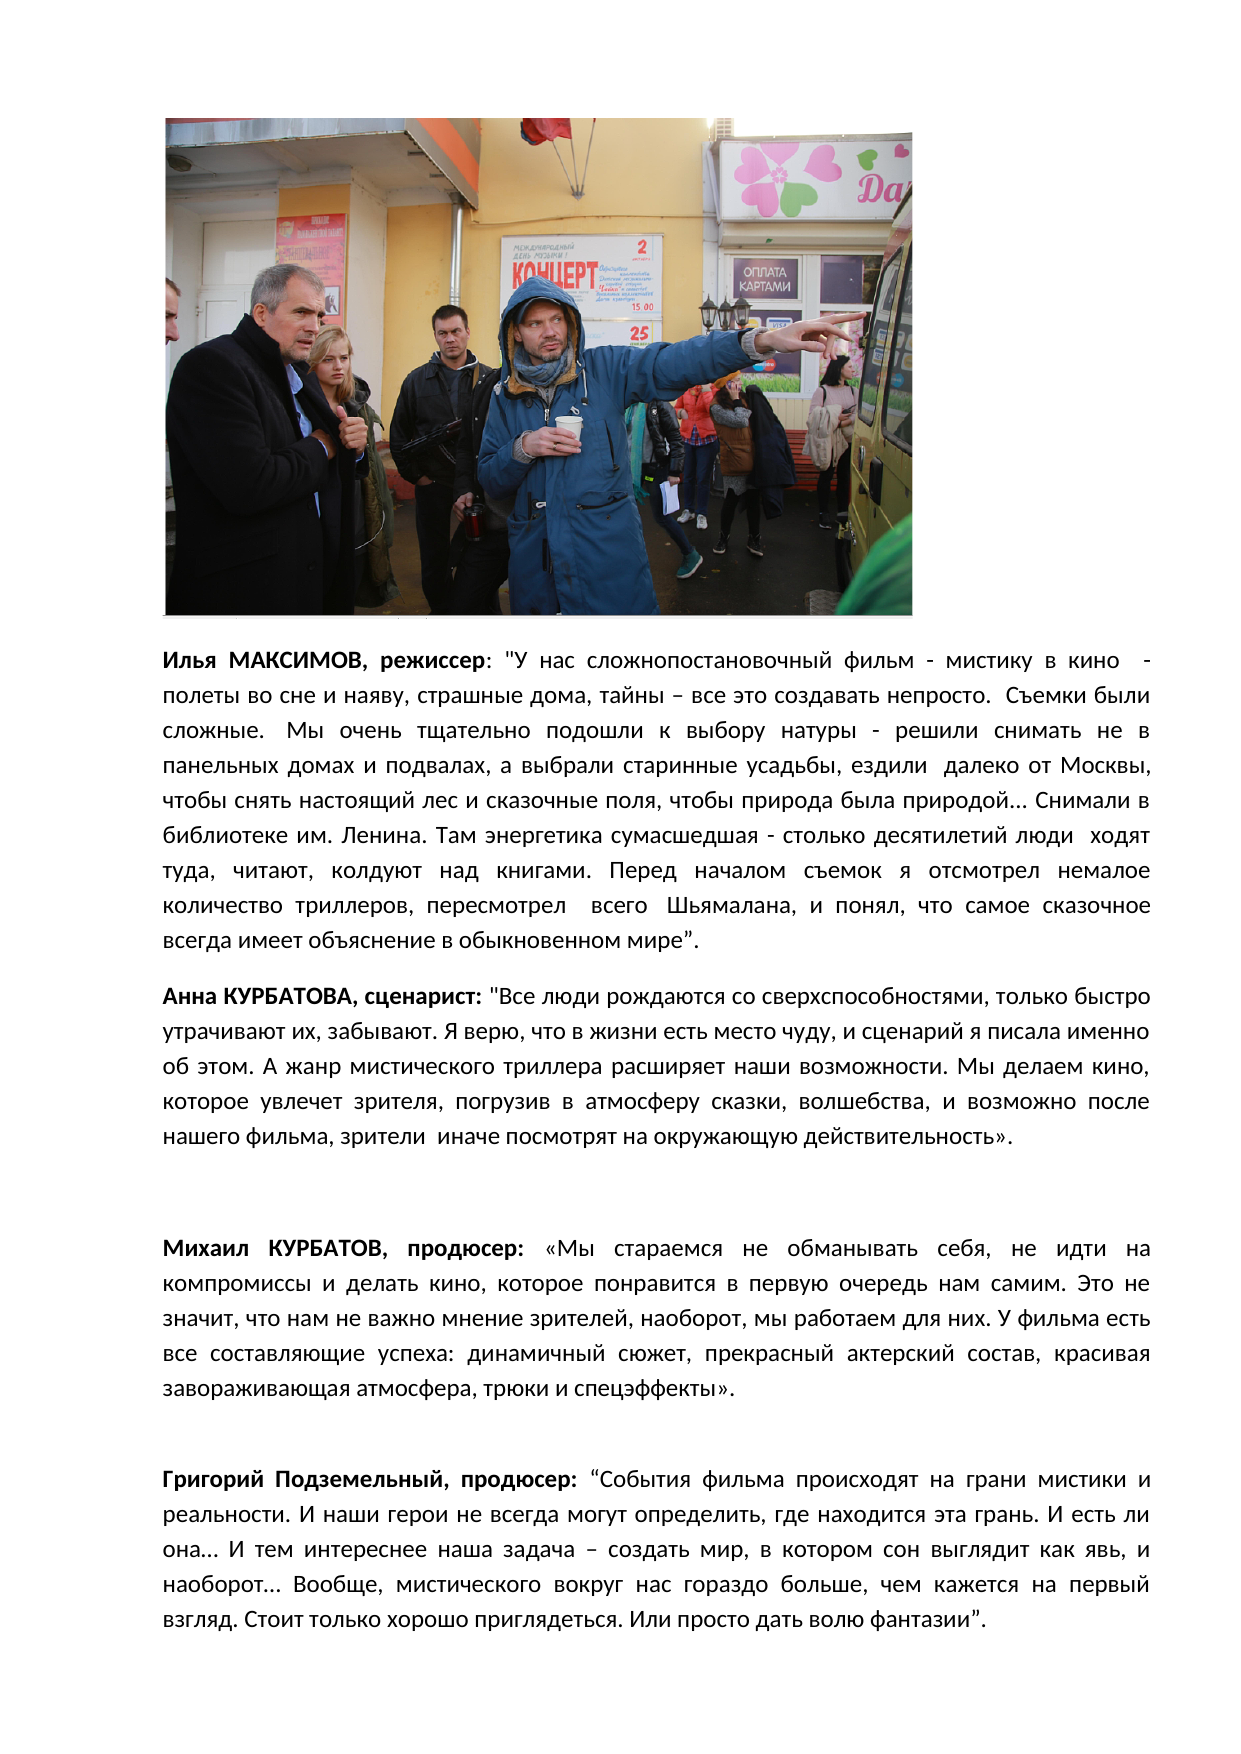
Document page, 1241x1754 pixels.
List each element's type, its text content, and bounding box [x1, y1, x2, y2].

text Анна КУРБАТОВА, сценарист: "Все люди рождаются со сверхспособностями, только быстро утрачивают их, забывают. Я верю, что в жизни есть место чуду, и сценарий я писала именно об этом. А жанр мистического триллера расширяет наши возможности. Мы делаем кино, которое увлечет зрителя, погрузив в атмосферу сказки, волшебства, и возможно после нашего фильма, зрители иначе посмотрят на окружающую действительность». [162, 980, 1152, 1151]
text Михаил КУРБАТОВ, продюсер: «Мы стараемся не обманывать себя, не идти на компромиссы и делать кино, которое понравится в первую очередь нам самим. Это не значит, что нам не важно мнение зрителей, наоборот, мы работаем для них. У фильма есть все составляющие успеха: динамичный сюжет, прекрасный актерский состав, красивая завораживающая атмосфера, трюки и спецэффекты». [162, 1232, 1152, 1402]
text Илья МАКСИМОВ, режиссер: "У нас сложнопостановочный фильм - мистику в кино - полеты во сне и наяву, страшные дома, тайны – все это создавать непросто. Съемки были сложные. Мы очень тщательно подошли к выбору натуры - решили снимать не в панельных домах и подвалах, а выбрали старинные усадьбы, ездили далеко от Москвы, чтобы снять настоящий лес и сказочные поля, чтобы природа была природой... Снимали в библиотеке им. Ленина. Там энергетика сумасшедшая - столько десятилетий люди ходят туда, читают, колдуют над книгами. Перед началом съемок я отсмотрел немалое количество триллеров, пересмотрел всего Шьямалана, и понял, что самое сказочное всегда имеет объяснение в обыкновенном мире”. [162, 644, 1152, 955]
picture [162, 118, 913, 619]
text Григорий Подземельный, продюсер: “События фильма происходят на грани мистики и реальности. И наши герои не всегда могут определить, где находится эта грань. И есть ли она… И тем интереснее наша задача – создать мир, в котором сон выглядит как явь, и наоборот… Вообще, мистического вокруг нас гораздо больше, чем кажется на первый взгляд. Стоит только хорошо приглядеться. Или просто дать волю фантазии”. [162, 1464, 1152, 1634]
